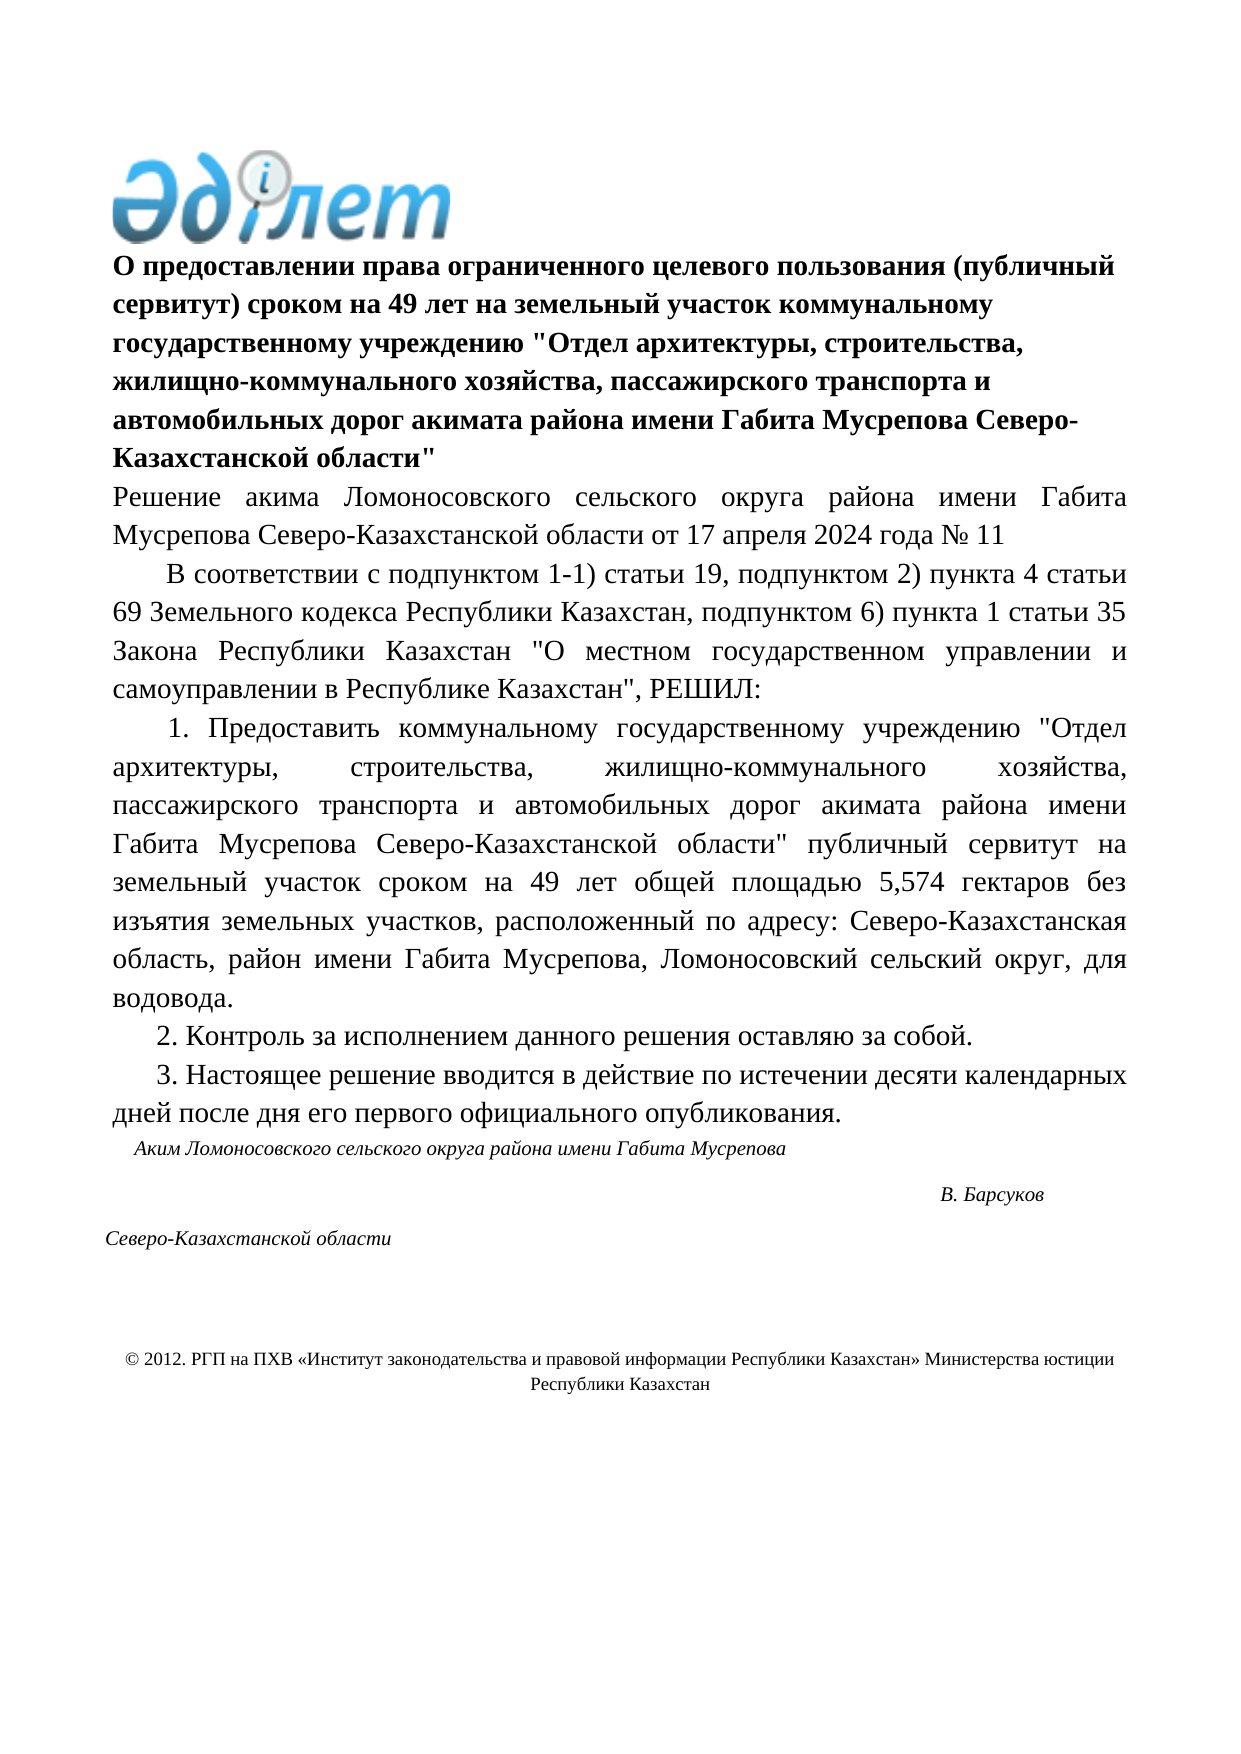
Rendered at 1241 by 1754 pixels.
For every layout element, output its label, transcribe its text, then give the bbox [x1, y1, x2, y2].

text В соответствии с подпунктом 1-1) статьи 19, подпунктом 2) пункта 4 статьи 69 Земельного кодекса Республики Казахстан, подпунктом 6) пункта 1 статьи 35 Закона Республики Казахстан "О местном государственном управлении и самоуправлении в Республике Казахстан", РЕШИЛ: [112, 556, 1128, 705]
text 1. Предоставить коммунальному государственному учреждению "Отдел архитектуры, строительства, жилищно-коммунального хозяйства, пассажирского транспорта и автомобильных дорог акимата района имени Габита Мусрепова Северо-Казахстанской области" публичный сервитут на земельный участок сроком на 49 лет общей площадью 5,574 гектаров без изъятия земельных участков, расположенный по адресу: Северо-Казахстанская область, район имени Габита Мусрепова, Ломоносовский сельский округ, для водовода. [112, 710, 1128, 1013]
table_header В. Барсуков [939, 1134, 1240, 1257]
picture [112, 150, 451, 244]
text © 2012. РГП на ПХВ «Институт законодательства и правовой информации Республики Казахстан» Министерства юстиции Республики Казахстан [112, 1348, 1128, 1394]
text 2. Контроль за исполнением данного решения оставляю за собой. [112, 1018, 1128, 1052]
text Решение акима Ломоносовского сельского округа района имени Габита Мусрепова Северо-Казахстанской области от 17 апреля 2024 года № 11 [112, 479, 1128, 551]
text О предоставлении права ограниченного целевого пользования (публичный сервитут) сроком на 49 лет на земельный участок коммунальному государственному учреждению "Отдел архитектуры, строительства, жилищно-коммунального хозяйства, пассажирского транспорта и автомобильных дорог акимата района имени Габита Мусрепова Северо-Казахстанской области" [112, 248, 1128, 474]
text 3. Настоящее решение вводится в действие по истечении десяти календарных дней после дня его первого официального опубликования. [112, 1057, 1128, 1129]
table_header Аким Ломоносовского сельского округа района имени Габита Мусрепова Северо-Казахстанской области [101, 1134, 939, 1257]
